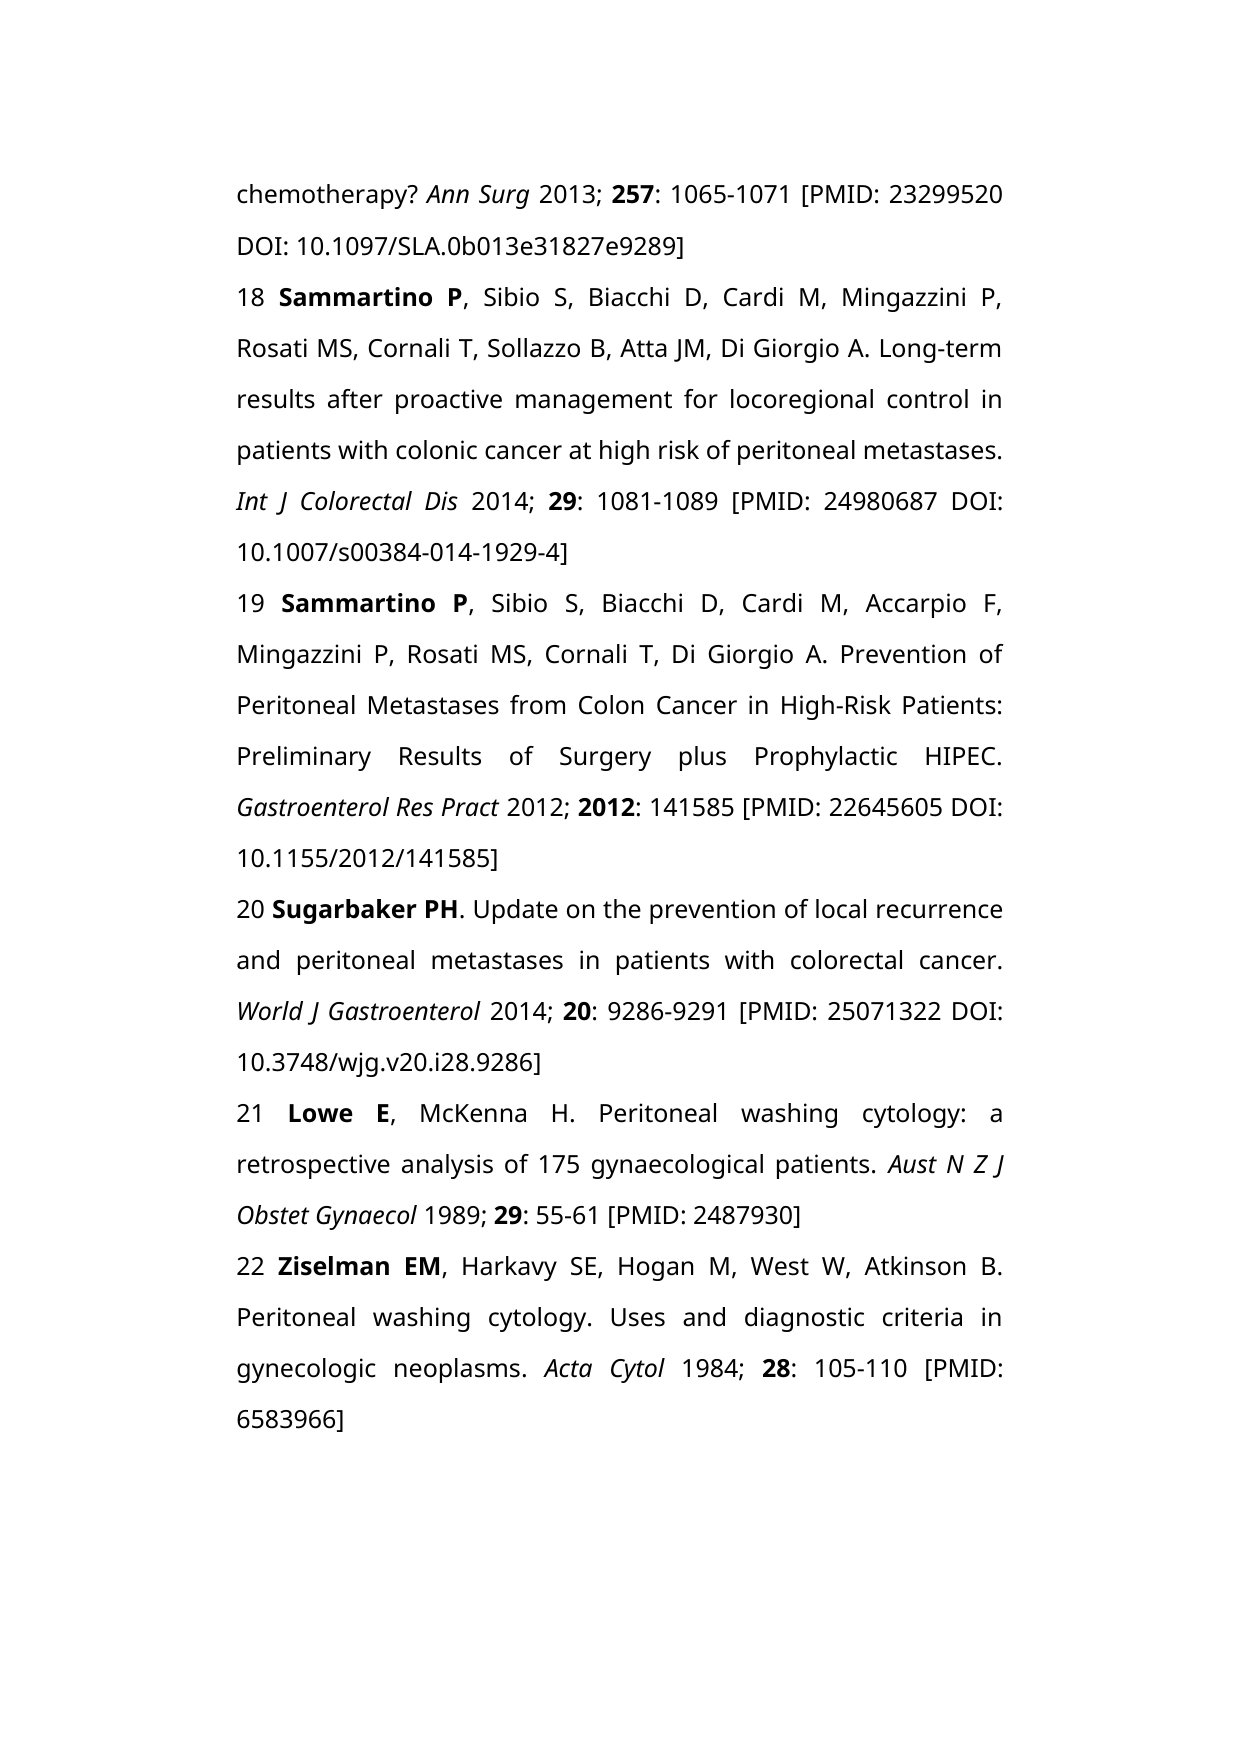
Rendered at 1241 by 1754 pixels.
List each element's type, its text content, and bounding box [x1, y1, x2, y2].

text 21 Lowe E, McKenna H. Peritoneal washing cytology: a retrospective analysis of 175 gynaecological patients. Aust N Z J Obstet Gynaecol 1989; 29: 55-61 [PMID: 2487930] [236, 1096, 1004, 1232]
text 22 Ziselman EM, Harkavy SE, Hogan M, West W, Atkinson B. Peritoneal washing cytology. Uses and diagnostic criteria in gynecologic neoplasms. Acta Cytol 1984; 28: 105-110 [PMID: 6583966] [236, 1249, 1004, 1436]
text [236, 177, 1004, 262]
text 18 Sammartino P, Sibio S, Biacchi D, Cardi M, Mingazzini P, Rosati MS, Cornali T, Sollazzo B, Atta JM, Di Giorgio A. Long-term results after proactive management for locoregional control in patients with colonic cancer at high risk of peritoneal metastases. Int J Colorectal Dis 2014; 29: 1081-1089 [PMID: 24980687 DOI: 10.1007/s00384-014-1929-4] [236, 279, 1004, 568]
text 19 Sammartino P, Sibio S, Biacchi D, Cardi M, Accarpio F, Mingazzini P, Rosati MS, Cornali T, Di Giorgio A. Prevention of Peritoneal Metastases from Colon Cancer in High-Risk Patients: Preliminary Results of Surgery plus Prophylactic HIPEC. Gastroenterol Res Pract 2012; 2012: 141585 [PMID: 22645605 DOI: 10.1155/2012/141585] [236, 586, 1004, 875]
text 20 Sugarbaker PH. Update on the prevention of local recurrence and peritoneal metastases in patients with colorectal cancer. World J Gastroenterol 2014; 20: 9286-9291 [PMID: 25071322 DOI: 10.3748/wjg.v20.i28.9286] [236, 892, 1004, 1079]
